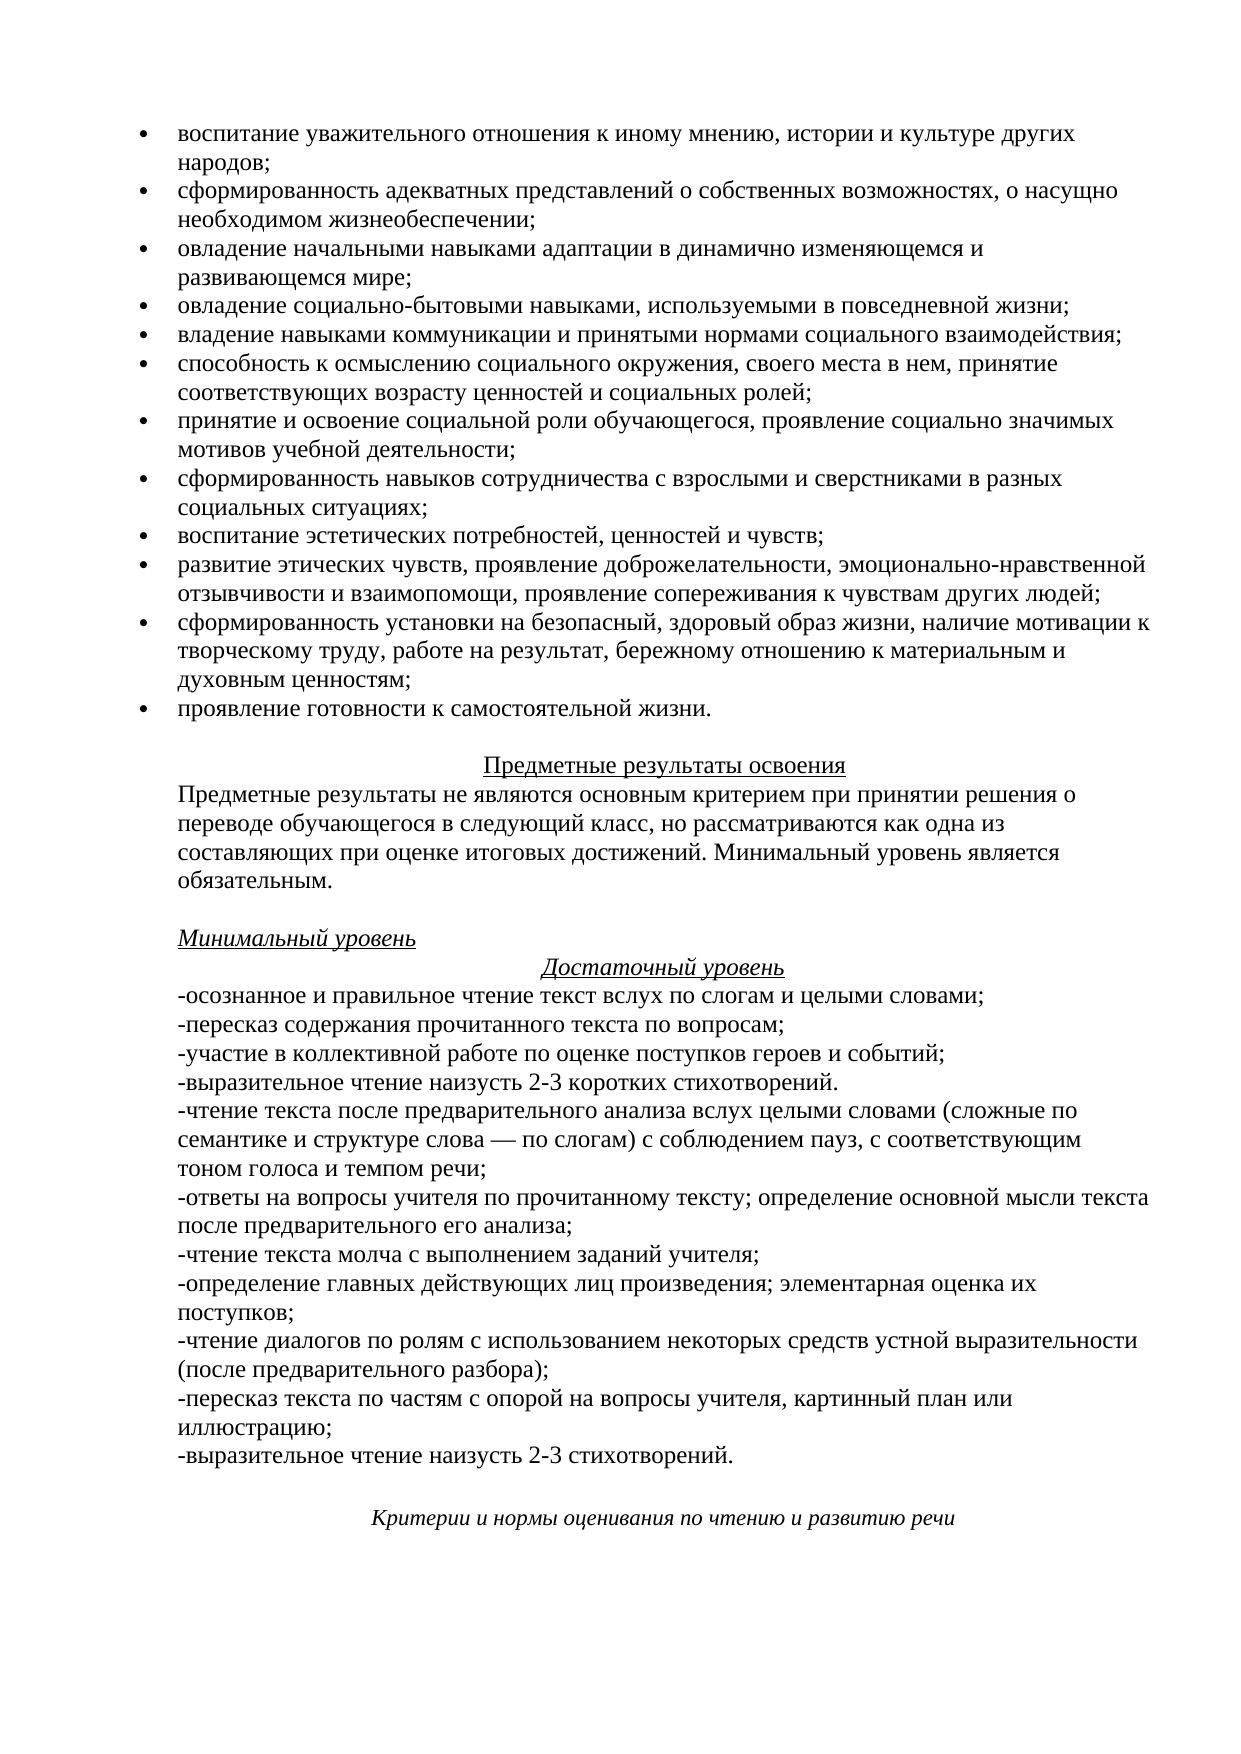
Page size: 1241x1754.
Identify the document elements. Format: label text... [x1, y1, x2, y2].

list владение навыками коммуникации и принятыми нормами социального взаимодействия; [140, 319, 1152, 348]
text Предметные результаты освоения [177, 751, 1152, 779]
list способность к осмыслению социального окружения, своего места в нем, принятие соответствующих возрасту ценностей и социальных ролей; [140, 348, 1152, 406]
text -выразительное чтение наизусть 2-3 коротких стихотворений. [177, 1067, 1152, 1096]
list сформированность адекватных представлений о собственных возможностях, о насущно необходимом жизнеобеспечении; [140, 176, 1152, 233]
list воспитание уважительного отношения к иному мнению, истории и культуре других народов; [140, 118, 1152, 176]
text -выразительное чтение наизусть 2-3 стихотворений. [177, 1441, 1152, 1469]
list овладение социально-бытовыми навыками, используемыми в повседневной жизни; [140, 291, 1152, 319]
list проявление готовности к самостоятельной жизни. [140, 693, 1152, 722]
text Достаточный уровень [177, 952, 1152, 981]
text Критерии и нормы оценивания по чтению и развитию речи [177, 1500, 1152, 1531]
text -ответы на вопросы учителя по прочитанному тексту; определение основной мысли текста после предварительного его анализа; [177, 1182, 1152, 1239]
list овладение начальными навыками адаптации в динамично изменяющемся и развивающемся мире; [140, 233, 1152, 291]
list развитие этических чувств, проявление доброжелательности, эмоционально-нравственной отзывчивости и взаимопомощи, проявление сопереживания к чувствам других людей; [140, 549, 1152, 607]
text -осознанное и правильное чтение текст вслух по слогам и целыми словами; [177, 981, 1152, 1009]
text Предметные результаты не являются основным критерием при принятии решения о переводе обучающегося в следующий класс, но рассматриваются как одна из составляющих при оценке итоговых достижений. Минимальный уровень является обязательным. [177, 779, 1152, 894]
list воспитание эстетических потребностей, ценностей и чувств; [140, 521, 1152, 549]
text -чтение текста после предварительного анализа вслух целыми словами (сложные по семантике и структуре слова — по слогам) с соблюдением пауз, с соответствующим тоном голоса и темпом речи; [177, 1096, 1152, 1182]
text -пересказ содержания прочитанного текста по вопросам; [177, 1009, 1152, 1038]
text Минимальный уровень [177, 923, 1152, 952]
text -пересказ текста по частям с опорой на вопросы учителя, картинный план или иллюстрацию; [177, 1383, 1152, 1441]
list сформированность установки на безопасный, здоровый образ жизни, наличие мотивации к творческому труду, работе на результат, бережному отношению к материальным и духовным ценностям; [140, 607, 1152, 693]
text -чтение текста молча с выполнением заданий учителя; [177, 1239, 1152, 1268]
text -участие в коллективной работе по оценке поступков героев и событий; [177, 1038, 1152, 1067]
text -определение главных действующих лиц произведения; элементарная оценка их поступков; [177, 1268, 1152, 1326]
text -чтение диалогов по ролям с использованием некоторых средств устной выразительности (после предварительного разбора); [177, 1326, 1152, 1383]
list сформированность навыков сотрудничества с взрослыми и сверстниками в разных социальных ситуациях; [140, 463, 1152, 521]
list принятие и освоение социальной роли обучающегося, проявление социально значимых мотивов учебной деятельности; [140, 406, 1152, 463]
